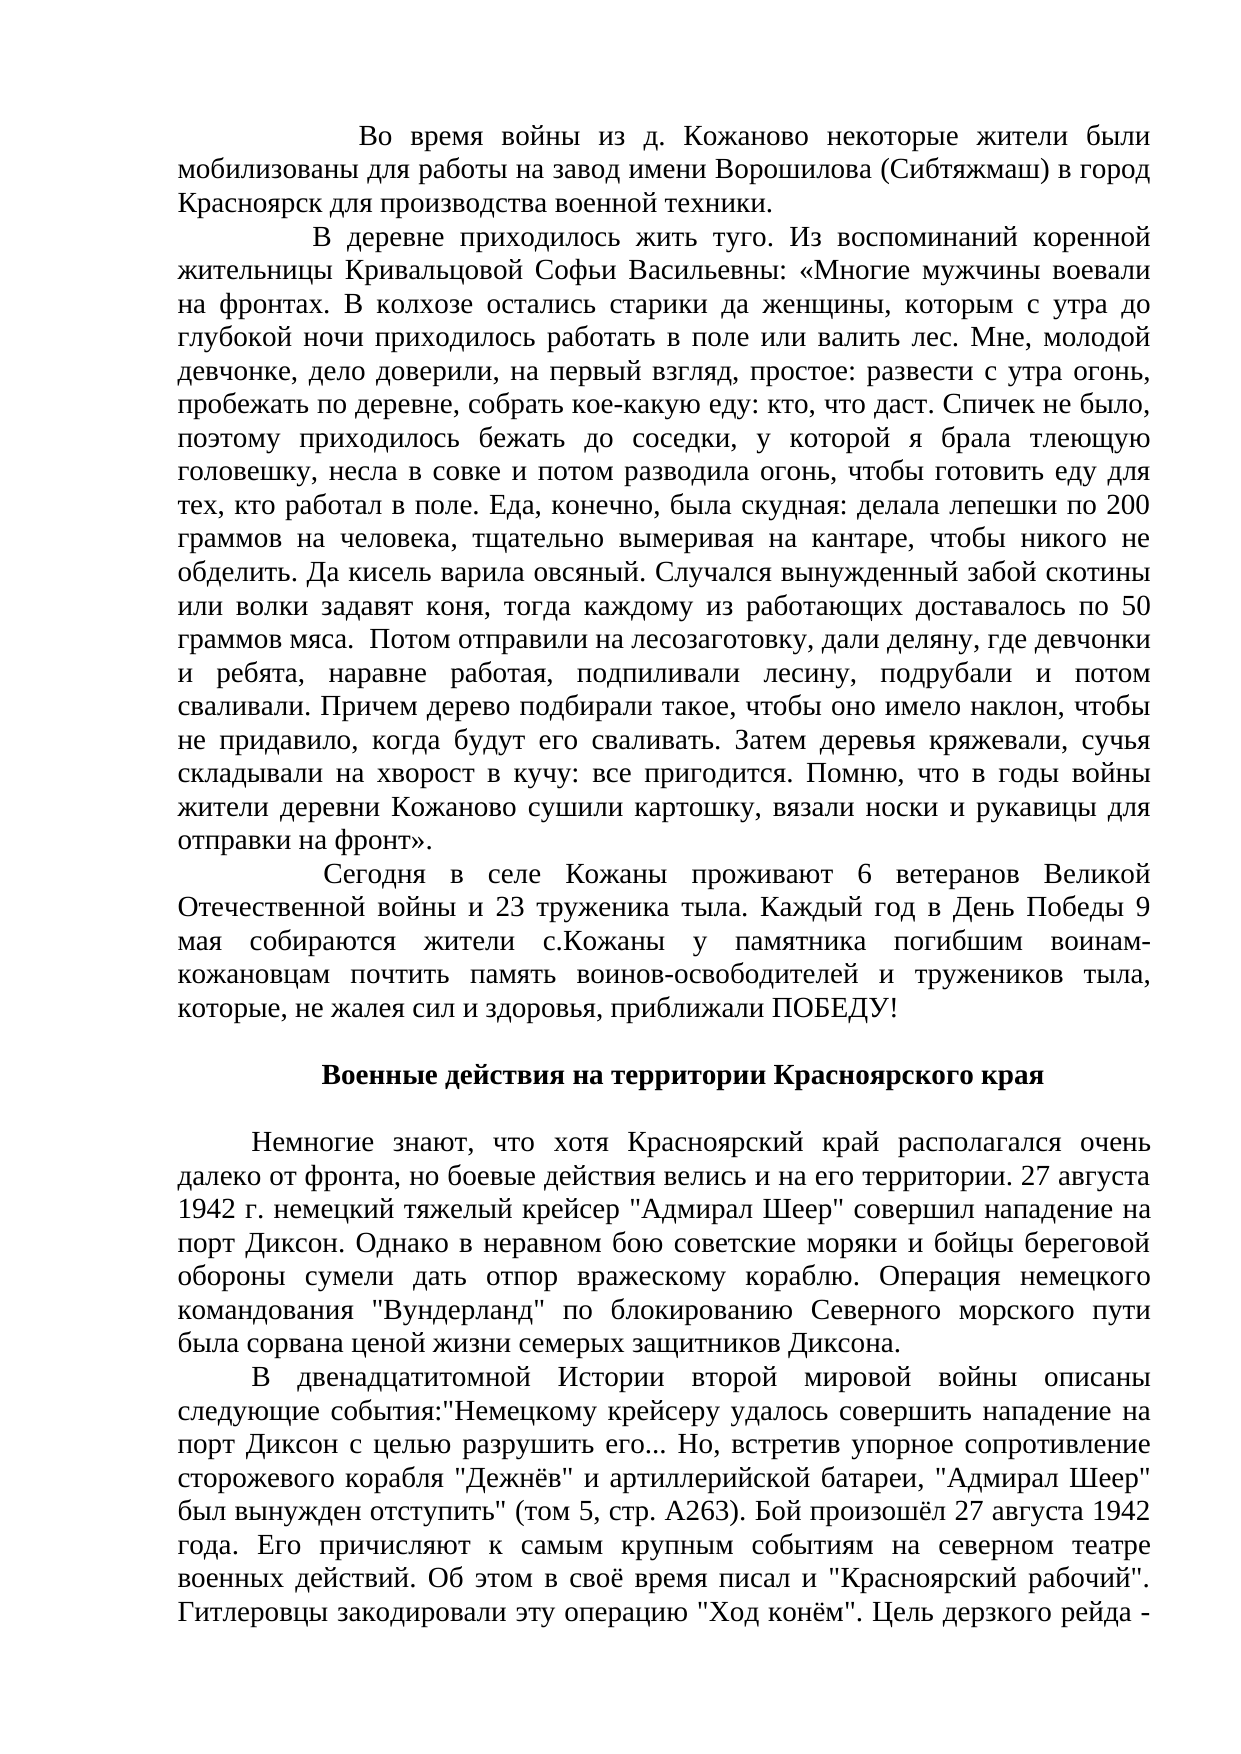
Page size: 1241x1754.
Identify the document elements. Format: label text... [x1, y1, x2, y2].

text Во время войны из д. Кожаново некоторые жители были мобилизованы для работы на завод имени Ворошилова (Сибтяжмаш) в город Красноярск для производства военной техники. [177, 118, 1152, 219]
text В деревне приходилось жить туго. Из воспоминаний коренной жительницы Кривальцовой Софьи Васильевны: «Многие мужчины воевали на фронтах. В колхозе остались старики да женщины, которым с утра до глубокой ночи приходилось работать в поле или валить лес. Мне, молодой девчонке, дело доверили, на первый взгляд, простое: развести с утра огонь, пробежать по деревне, собрать кое-какую еду: кто, что даст. Спичек не было, поэтому приходилось бежать до соседки, у которой я брала тлеющую головешку, несла в совке и потом разводила огонь, чтобы готовить еду для тех, кто работал в поле. Еда, конечно, была скудная: делала лепешки по 200 граммов на человека, тщательно вымеривая на кантаре, чтобы никого не обделить. Да кисель варила овсяный. Случался вынужденный забой скотины или волки задавят коня, тогда каждому из работающих доставалось по 50 граммов мяса. Потом отправили на лесозаготовку, дали деляну, где девчонки и ребята, наравне работая, подпиливали лесину, подрубали и потом сваливали. Причем дерево подбирали такое, чтобы оно имело наклон, чтобы не придавило, когда будут его сваливать. Затем деревья кряжевали, сучья складывали на хворост в кучу: все пригодится. Помню, что в годы войны жители деревни Кожаново сушили картошку, вязали носки и рукавицы для отправки на фронт». [177, 219, 1152, 856]
text Сегодня в селе Кожаны проживают 6 ветеранов Великой Отечественной войны и 23 труженика тыла. Каждый год в День Победы 9 мая собираются жители с.Кожаны у памятника погибшим воинам-кожановцам почтить память воинов-освободителей и тружеников тыла, которые, не жалея сил и здоровья, приближали ПОБЕДУ! [177, 856, 1152, 1024]
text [177, 1359, 1152, 1627]
text Военные действия на территории Красноярского края [215, 1057, 1152, 1091]
text Немногие знают, что хотя Красноярский край располагался очень далеко от фронта, но боевые действия велись и на его территории. 27 августа 1942 г. немецкий тяжелый крейсер "Адмирал Шеер" совершил нападение на порт Диксон. Однако в неравном бою советские моряки и бойцы береговой обороны сумели дать отпор вражескому кораблю. Операция немецкого командования "Вундерланд" по блокированию Северного морского пути была сорвана ценой жизни семерых защитников Диксона. [177, 1124, 1152, 1359]
